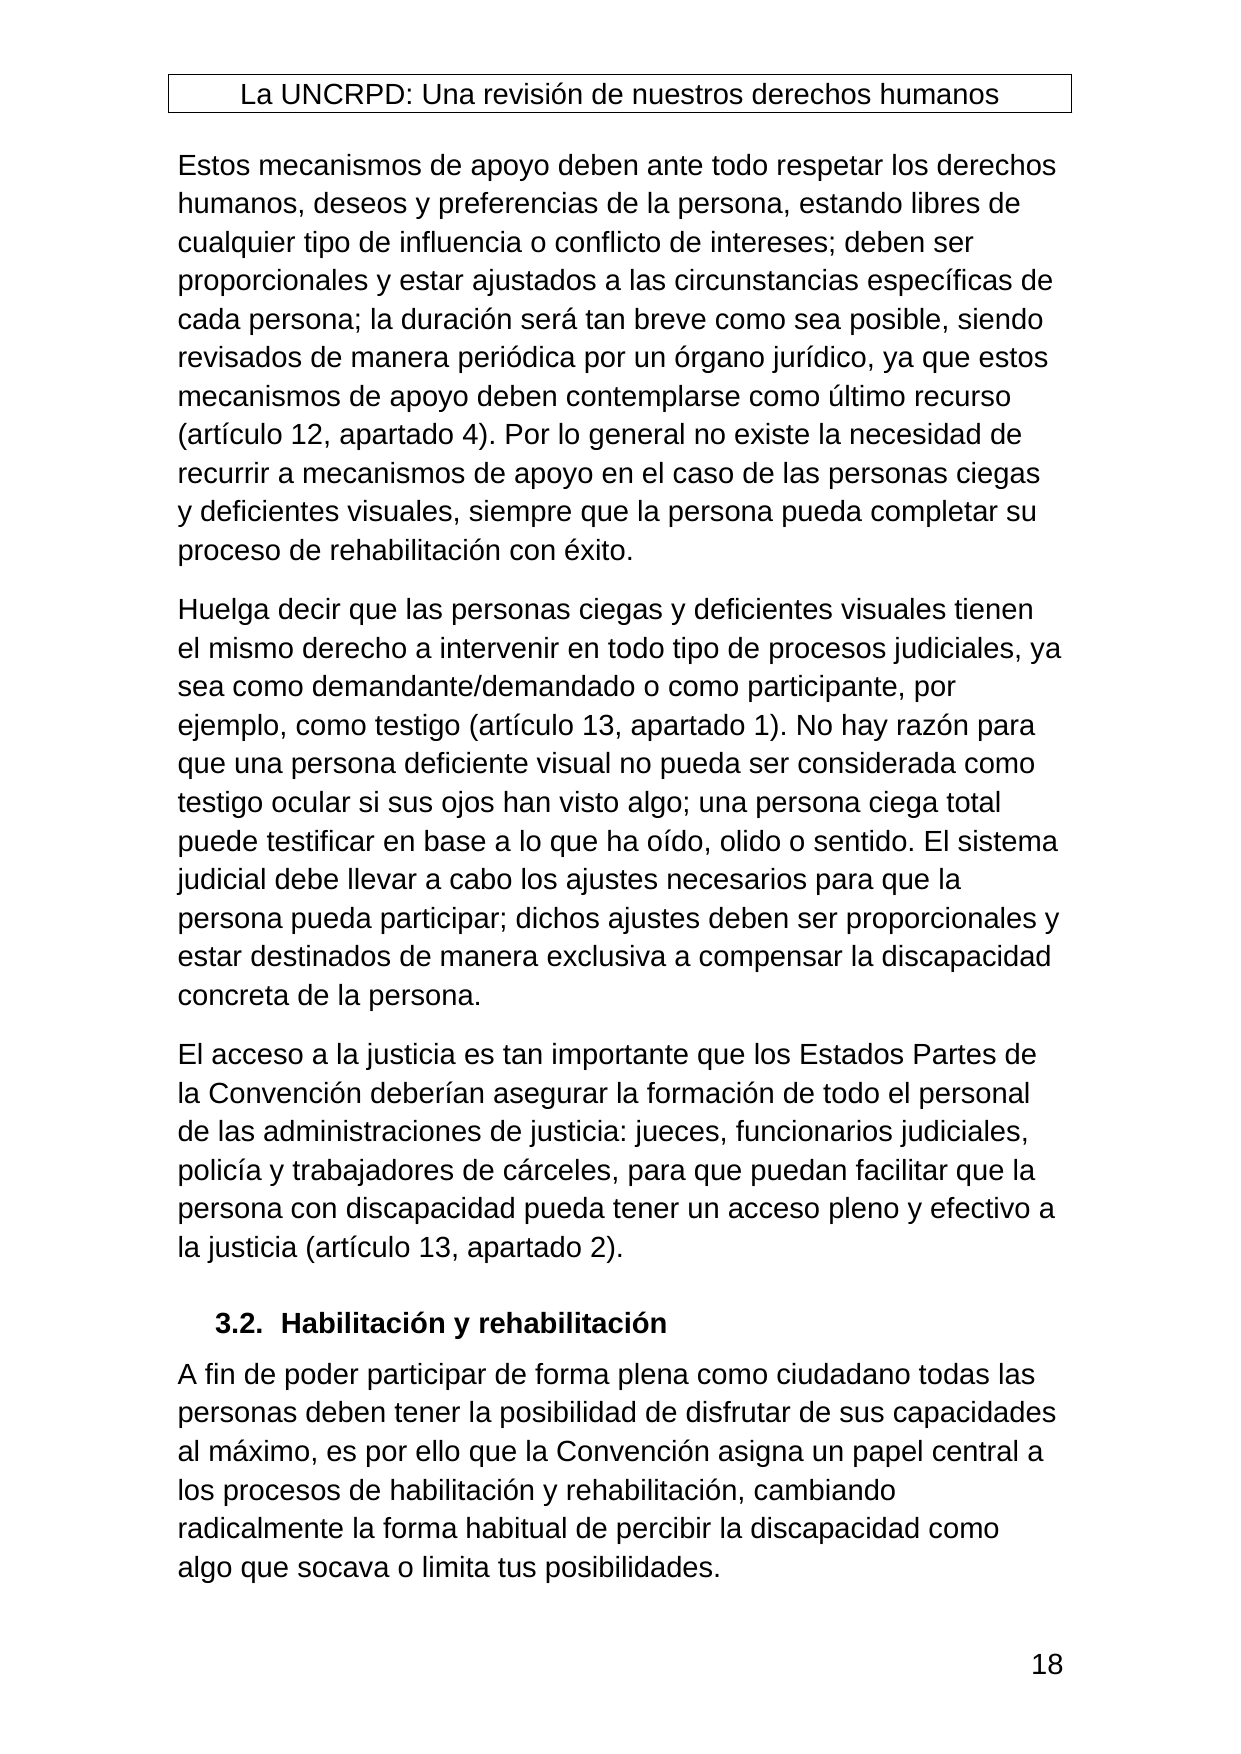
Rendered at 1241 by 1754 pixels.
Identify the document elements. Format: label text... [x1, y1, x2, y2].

text Huelga decir que las personas ciegas y deficientes visuales tienen el mismo derecho a intervenir en todo tipo de procesos judiciales, ya sea como demandante/demandado o como participante, por ejemplo, como testigo (artículo 13, apartado 1). No hay razón para que una persona deficiente visual no pueda ser considerada como testigo ocular si sus ojos han visto algo; una persona ciega total puede testificar en base a lo que ha oído, olido o sentido. El sistema judicial debe llevar a cabo los ajustes necesarios para que la persona pueda participar; dichos ajustes deben ser proporcionales y estar destinados de manera exclusiva a compensar la discapacidad concreta de la persona. [177, 592, 1063, 1011]
text Estos mecanismos de apoyo deben ante todo respetar los derechos humanos, deseos y preferencias de la persona, estando libres de cualquier tipo de influencia o conflicto de intereses; deben ser proporcionales y estar ajustados a las circunstancias específicas de cada persona; la duración será tan breve como sea posible, siendo revisados de manera periódica por un órgano jurídico, ya que estos mecanismos de apoyo deben contemplarse como último recurso (artículo 12, apartado 4). Por lo general no existe la necesidad de recurrir a mecanismos de apoyo en el caso de las personas ciegas y deficientes visuales, siempre que la persona pueda completar su proceso de rehabilitación con éxito. [177, 148, 1063, 567]
subtitle Habilitación y rehabilitación [215, 1306, 1063, 1339]
text A fin de poder participar de forma plena como ciudadano todas las personas deben tener la posibilidad de disfrutar de sus capacidades al máximo, es por ello que la Convención asigna un papel central a los procesos de habilitación y rehabilitación, cambiando radicalmente la forma habitual de percibir la discapacidad como algo que socava o limita tus posibilidades. [177, 1357, 1063, 1583]
text El acceso a la justicia es tan importante que los Estados Partes de la Convención deberían asegurar la formación de todo el personal de las administraciones de justicia: jueces, funcionarios judiciales, policía y trabajadores de cárceles, para que puedan facilitar que la persona con discapacidad pueda tener un acceso pleno y efectivo a la justicia (artículo 13, apartado 2). [177, 1037, 1063, 1263]
